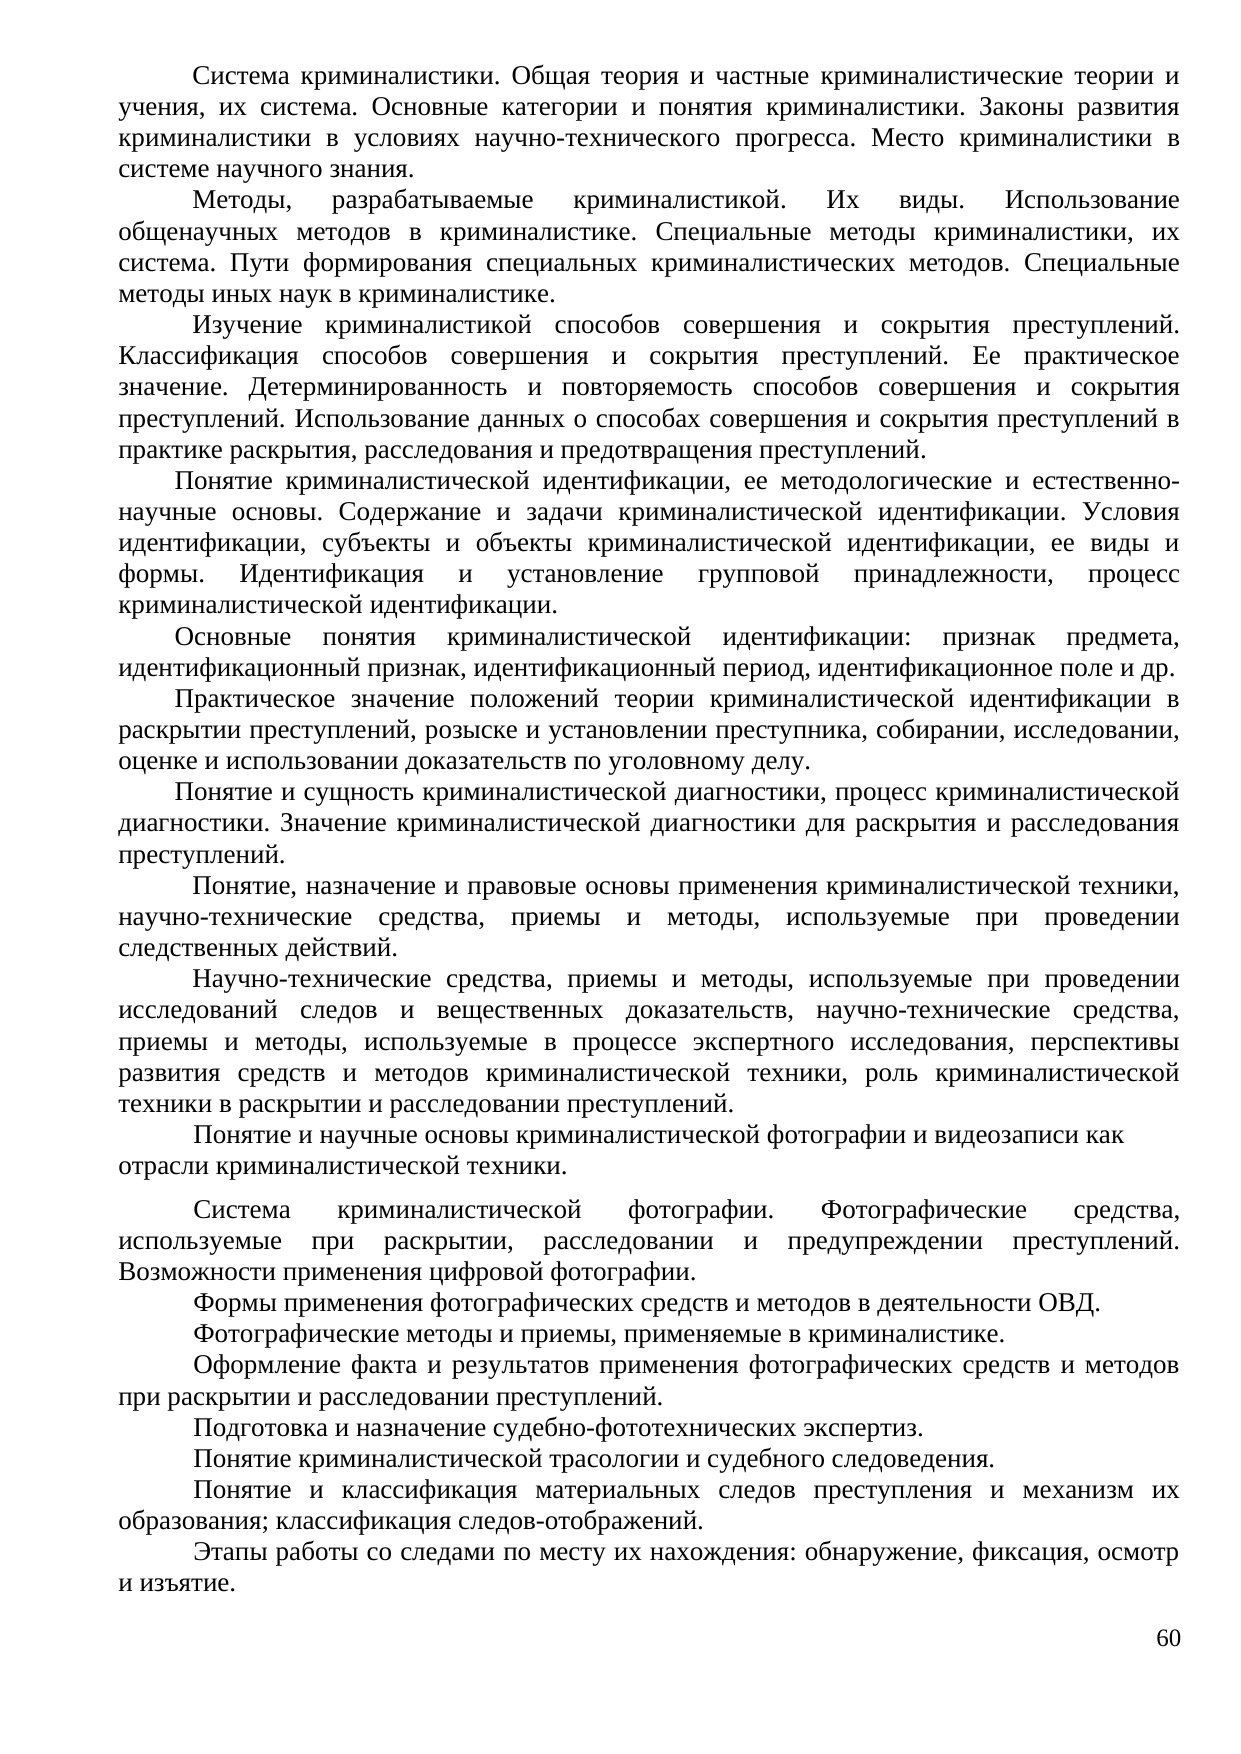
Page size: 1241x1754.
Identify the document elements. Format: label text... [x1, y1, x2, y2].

text Понятие и научные основы криминалистической фотографии и видеозаписи как отрасли криминалистической техники. [118, 1118, 1181, 1180]
text Этапы работы со следами по месту их нахождения: обнаружение, фиксация, осмотр и изъятие. [118, 1535, 1181, 1598]
text Методы, разрабатываемые криминалистикой. Их виды. Использование общенаучных методов в криминалистике. Специальные методы криминалистики, их система. Пути формирования специальных криминалистических методов. Специальные методы иных наук в криминалистике. [118, 184, 1181, 308]
text Понятие криминалистической трасологии и судебного следоведения. [118, 1442, 1181, 1473]
text Изучение криминалистикой способов совершения и сокрытия преступлений. Классификация способов совершения и сокрытия преступлений. Ее практическое значение. Детерминированность и повторяемость способов совершения и сокрытия преступлений. Использование данных о способах совершения и сокрытия преступлений в практике раскрытия, расследования и предотвращения преступлений. [118, 308, 1181, 464]
text Основные понятия криминалистической идентификации: признак предмета, идентификационный признак, идентификационный период, идентификационное поле и др. [118, 620, 1181, 682]
text Практическое значение положений теории криминалистической идентификации в раскрытии преступлений, розыске и установлении преступника, собирании, исследовании, оценке и использовании доказательств по уголовному делу. [118, 682, 1181, 775]
text Научно-технические средства, приемы и методы, используемые при проведении исследований следов и вещественных доказательств, научно-технические средства, приемы и методы, используемые в процессе экспертного исследования, перспективы развития средств и методов криминалистической техники, роль криминалистической техники в раскрытии и расследовании преступлений. [118, 962, 1181, 1118]
text Система криминалистики. Общая теория и частные криминалистические теории и учения, их система. Основные категории и понятия криминалистики. Законы развития криминалистики в условиях научно-технического прогресса. Место криминалистики в системе научного знания. [118, 59, 1181, 184]
text Подготовка и назначение судебно-фототехнических экспертиз. [118, 1411, 1181, 1442]
text Понятие, назначение и правовые основы применения криминалистической техники, научно-технические средства, приемы и методы, используемые при проведении следственных действий. [118, 869, 1181, 962]
text Система криминалистической фотографии. Фотографические средства, используемые при раскрытии, расследовании и предупреждении преступлений. Возможности применения цифровой фотографии. [118, 1193, 1181, 1286]
text Понятие криминалистической идентификации, ее методологические и естественно-научные основы. Содержание и задачи криминалистической идентификации. Условия идентификации, субъекты и объекты криминалистической идентификации, ее виды и формы. Идентификация и установление групповой принадлежности, процесс криминалистической идентификации. [118, 464, 1181, 620]
text Оформление факта и результатов применения фотографических средств и методов при раскрытии и расследовании преступлений. [118, 1348, 1181, 1411]
text Фотографические методы и приемы, применяемые в криминалистике. [118, 1317, 1181, 1348]
text Формы применения фотографических средств и методов в деятельности ОВД. [118, 1286, 1181, 1317]
text Понятие и сущность криминалистической диагностики, процесс криминалистической диагностики. Значение криминалистической диагностики для раскрытия и расследования преступлений. [118, 775, 1181, 869]
text Понятие и классификация материальных следов преступления и механизм их образования; классификация следов-отображений. [118, 1473, 1181, 1535]
